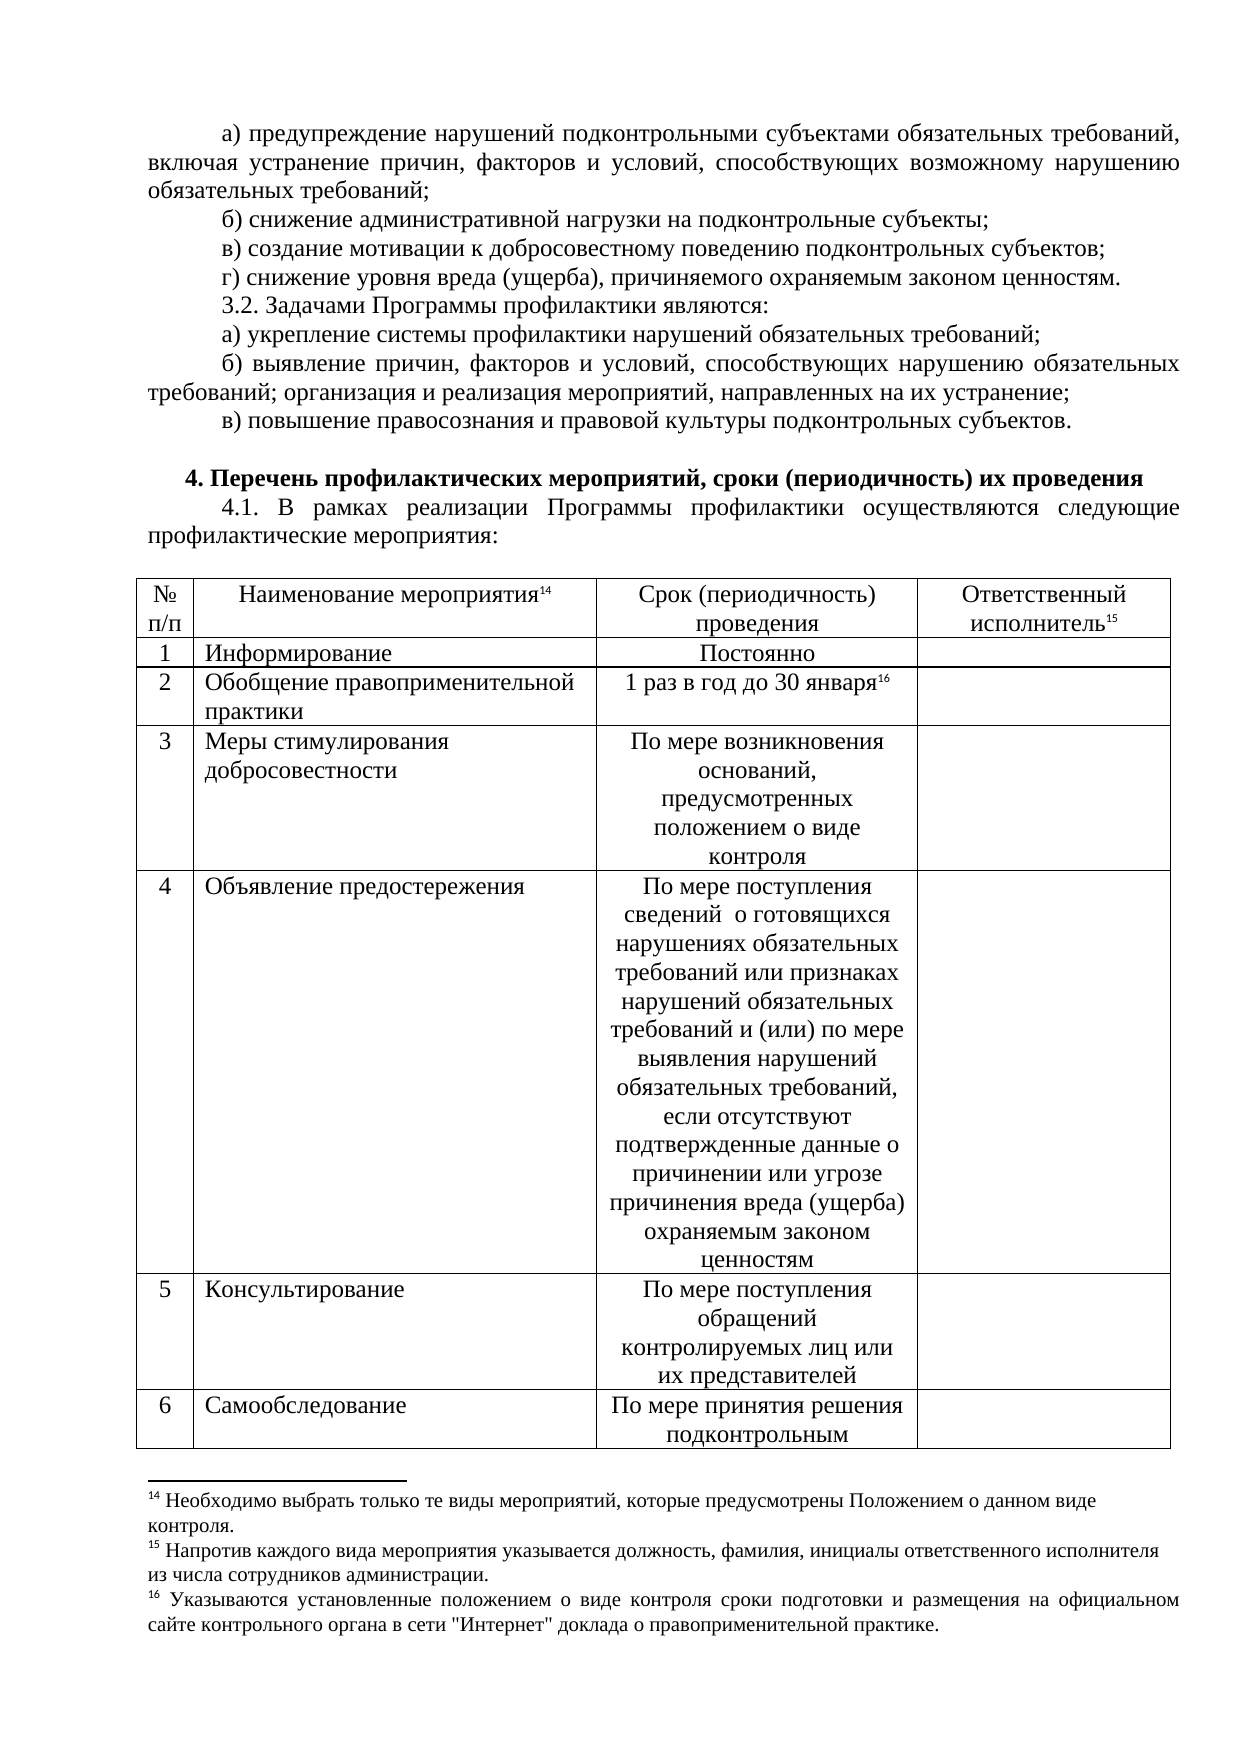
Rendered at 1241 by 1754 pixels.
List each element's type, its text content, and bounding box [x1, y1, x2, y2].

text в) создание мотивации к добросовестному поведению подконтрольных субъектов; [148, 233, 1181, 262]
table_cell [918, 668, 1170, 725]
table_cell [918, 1274, 1170, 1389]
table_header № п/п [137, 579, 193, 637]
text 4.1. В рамках реализации Программы профилактики осуществляются следующие профилактические мероприятия: [148, 492, 1181, 549]
table_cell 1 [137, 638, 193, 666]
text а) укрепление системы профилактики нарушений обязательных требований; [148, 319, 1181, 348]
table_cell Информирование [194, 638, 596, 666]
table_cell По мере поступления сведений о готовящихся нарушениях обязательных требований или признаках нарушений обязательных требований и (или) по мере выявления нарушений обязательных требований, если отсутствуют подтвержденные данные о причинении или угрозе причинения вреда (ущерба) охраняемым законом ценностям [597, 871, 917, 1273]
table_cell Меры стимулирования добросовестности [194, 726, 596, 870]
table_cell Самообследование [194, 1390, 596, 1448]
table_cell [597, 1390, 917, 1448]
table_cell Консультирование [194, 1274, 596, 1389]
table_cell 5 [137, 1274, 193, 1389]
table_cell [918, 1390, 1170, 1448]
table_cell Обобщение правоприменительной практики [194, 668, 596, 725]
table_cell 1 раз в год до 30 января [597, 668, 917, 725]
text а) предупреждение нарушений подконтрольными субъектами обязательных требований, включая устранение причин, факторов и условий, способствующих возможному нарушению обязательных требований; [148, 118, 1181, 204]
table_cell 6 [137, 1390, 193, 1448]
table_cell 4 [137, 871, 193, 1273]
table_cell 2 [137, 668, 193, 725]
table_cell Постоянно [597, 638, 917, 666]
table_cell По мере поступления обращений контролируемых лиц или их представителей [597, 1274, 917, 1389]
table_cell 3 [137, 726, 193, 870]
text в) повышение правосознания и правовой культуры подконтрольных субъектов. [148, 406, 1181, 434]
table_header Ответственный исполнитель [918, 579, 1170, 637]
table_cell По мере возникновения оснований, предусмотренных положением о виде контроля [597, 726, 917, 870]
table_header Срок (периодичность) проведения [597, 579, 917, 637]
text 4. Перечень профилактических мероприятий, сроки (периодичность) их проведения [148, 463, 1181, 492]
table_header Наименование мероприятия [194, 579, 596, 637]
text г) снижение уровня вреда (ущерба), причиняемого охраняемым законом ценностям. [148, 262, 1181, 291]
table_cell [918, 726, 1170, 870]
text б) выявление причин, факторов и условий, способствующих нарушению обязательных требований; организация и реализация мероприятий, направленных на их устранение; [148, 348, 1181, 406]
text б) снижение административной нагрузки на подконтрольные субъекты; [148, 204, 1181, 233]
table_cell [918, 638, 1170, 666]
text 3.2. Задачами Программы профилактики являются: [148, 291, 1181, 319]
table_cell [918, 871, 1170, 1273]
table_cell Объявление предостережения [194, 871, 596, 1273]
